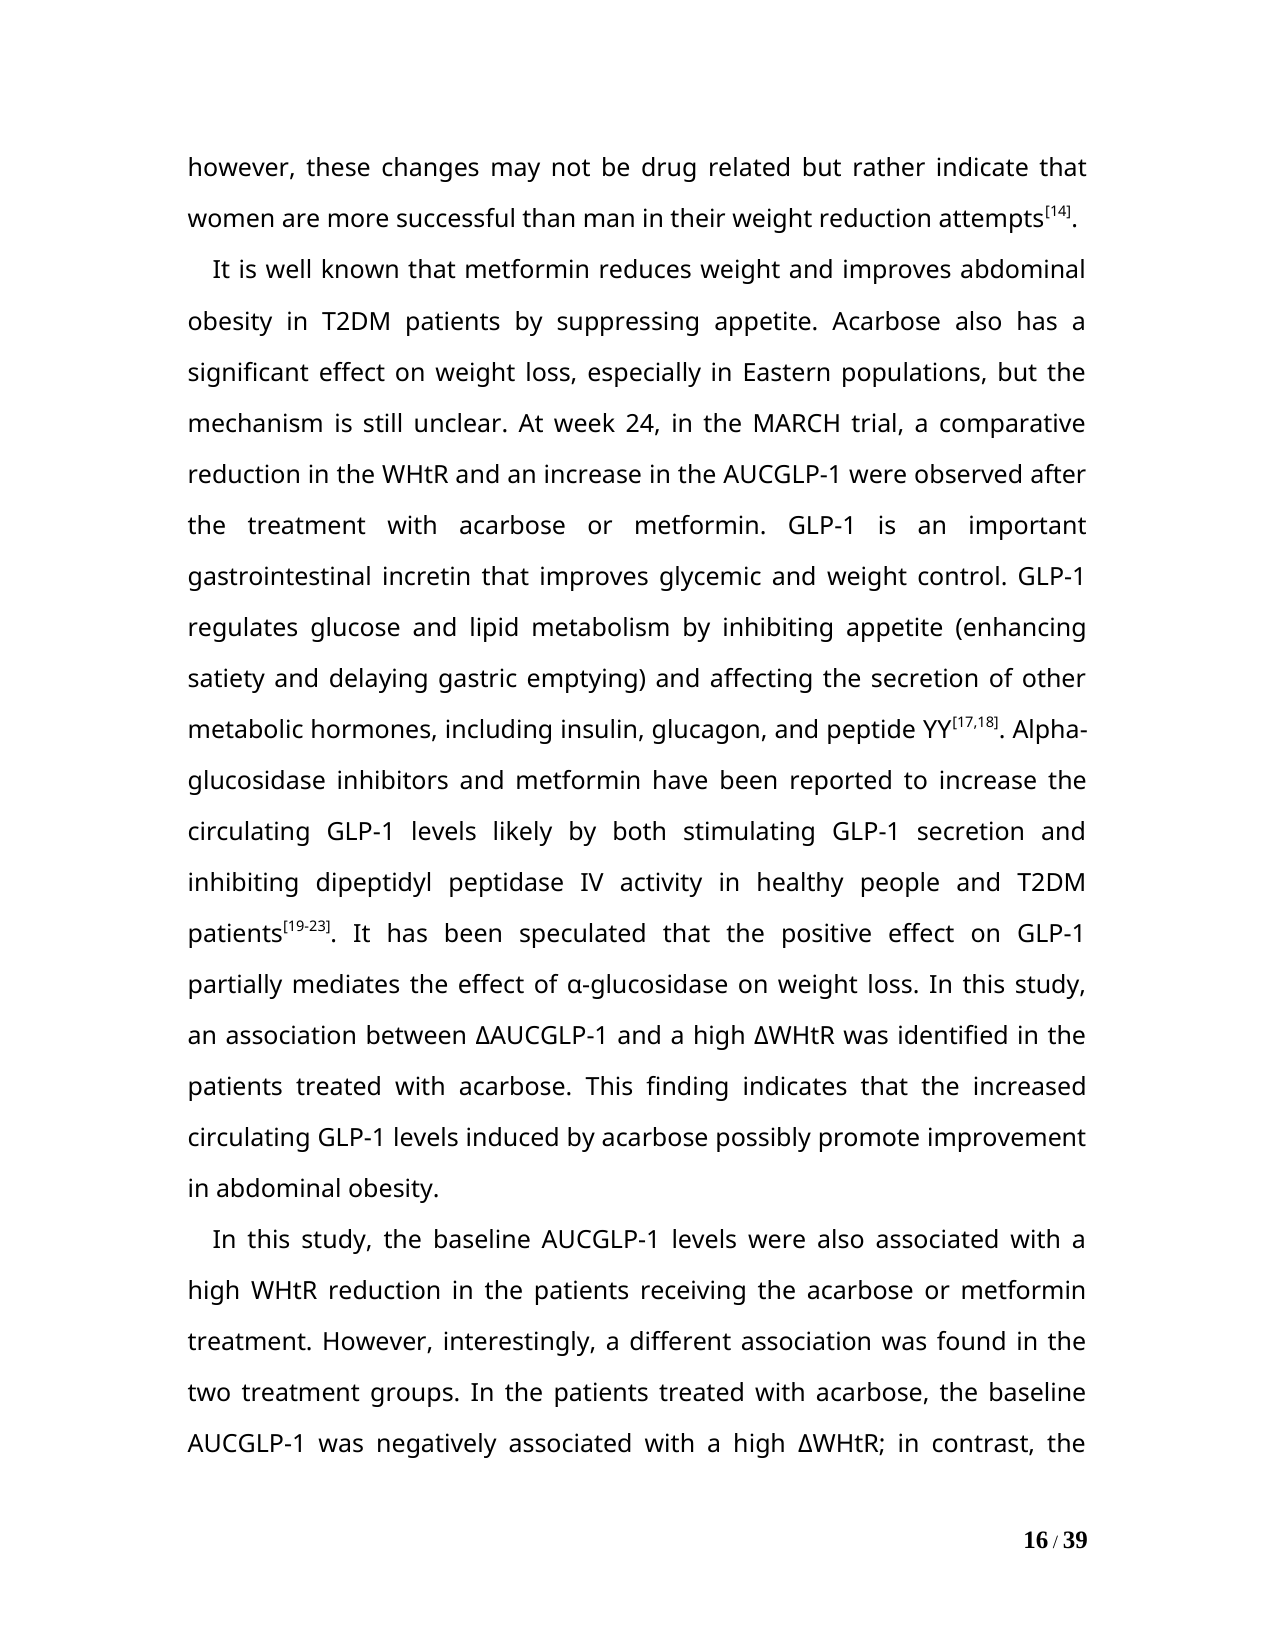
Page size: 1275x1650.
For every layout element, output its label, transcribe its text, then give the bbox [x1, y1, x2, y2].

text It is well known that metformin reduces weight and improves abdominal obesity in T2DM patients by suppressing appetite. Acarbose also has a significant effect on weight loss, especially in Eastern populations, but the mechanism is still unclear. At week 24, in the MARCH trial, a comparative reduction in the WHtR and an increase in the AUCGLP-1 were observed after the treatment with acarbose or metformin. GLP-1 is an important gastrointestinal incretin that improves glycemic and weight control. GLP-1 regulates glucose and lipid metabolism by inhibiting appetite (enhancing satiety and delaying gastric emptying) and affecting the secretion of other metabolic hormones, including insulin, glucagon, and peptide YY[17,18]. Alpha-glucosidase inhibitors and metformin have been reported to increase the circulating GLP-1 levels likely by both stimulating GLP-1 secretion and inhibiting dipeptidyl peptidase IV activity in healthy people and T2DM patients[19-23]. It has been speculated that the positive effect on GLP-1 partially mediates the effect of α-glucosidase on weight loss. In this study, an association between ΔAUCGLP-1 and a high ΔWHtR was identified in the patients treated with acarbose. This finding indicates that the increased circulating GLP-1 levels induced by acarbose possibly promote improvement in abdominal obesity. [187, 252, 1087, 1205]
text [187, 150, 1087, 235]
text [187, 1222, 1087, 1460]
